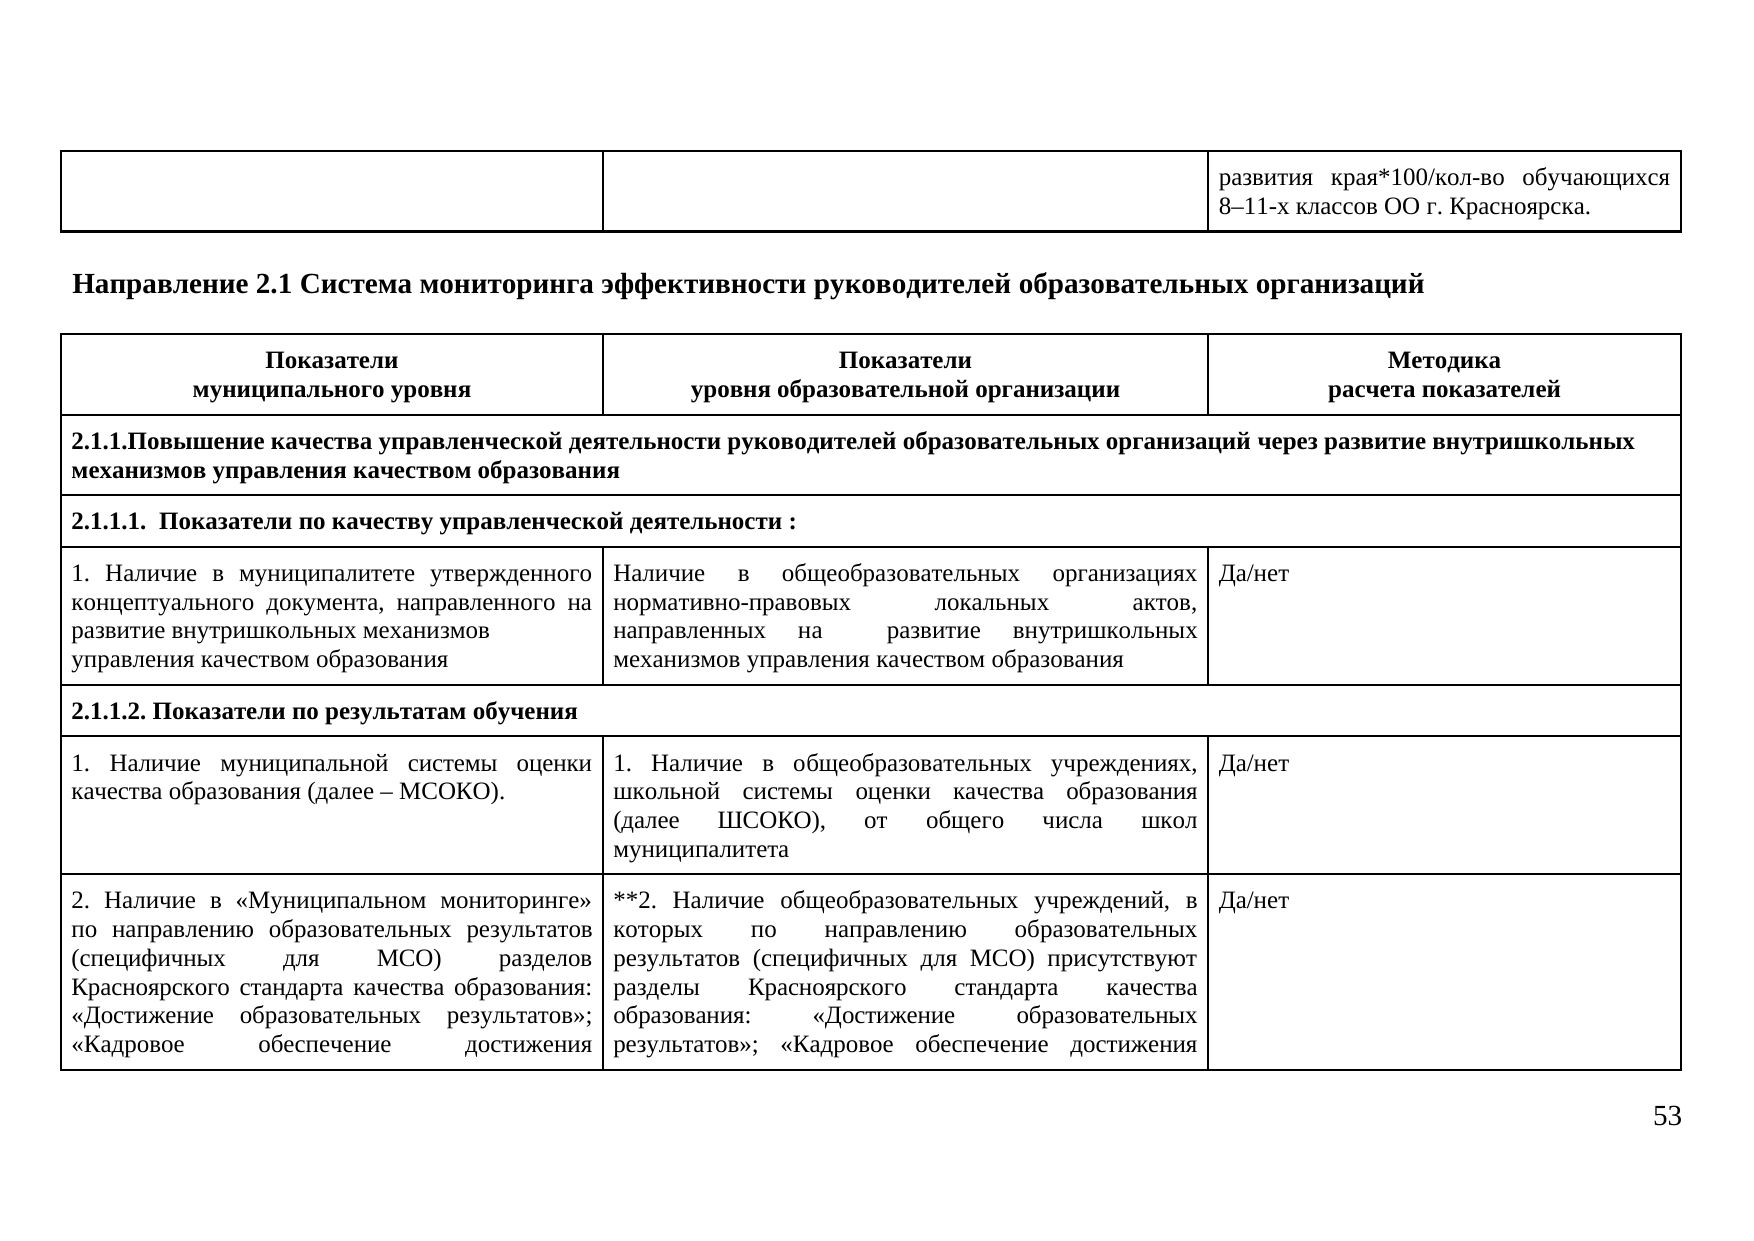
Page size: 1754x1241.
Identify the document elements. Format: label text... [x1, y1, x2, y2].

text Направление 2.1 Система мониторинга эффективности руководителей образовательных организаций [72, 266, 1682, 299]
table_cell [62, 875, 602, 1068]
table_cell 2.1.1.Повышение качества управленческой деятельности руководителей образовательных организаций через развитие внутришкольных механизмов управления качеством образования [62, 416, 1680, 494]
table_header Показатели уровня образовательной организации [604, 335, 1207, 413]
table_cell Да/нет [1209, 737, 1680, 873]
table_header Показатели муниципального уровня [62, 335, 602, 413]
table_cell 1. Наличие в муниципалитете утвержденного концептуального документа, направленного на развитие внутришкольных механизмов управления качеством образования [62, 548, 602, 683]
table_header Методика расчета показателей [1209, 335, 1680, 413]
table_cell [604, 152, 1207, 230]
table_cell 2.1.1.1. Показатели по качеству управленческой деятельности : [62, 496, 1680, 546]
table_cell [604, 875, 1207, 1068]
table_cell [62, 152, 602, 230]
table_cell 1. Наличие муниципальной системы оценки качества образования (далее – МСОКО). [62, 737, 602, 873]
table_cell Наличие в общеобразовательных организациях нормативно-правовых локальных актов, направленных на развитие внутришкольных механизмов управления качеством образования [604, 548, 1207, 683]
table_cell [1209, 152, 1680, 230]
table_cell Да/нет [1209, 548, 1680, 683]
table_cell 1. Наличие в общеобразовательных учреждениях, школьной системы оценки качества образования (далее ШСОКО), от общего числа школ муниципалитета [604, 737, 1207, 873]
table_cell Да/нет [1209, 875, 1680, 1068]
table_cell 2.1.1.2. Показатели по результатам обучения [62, 686, 1680, 735]
